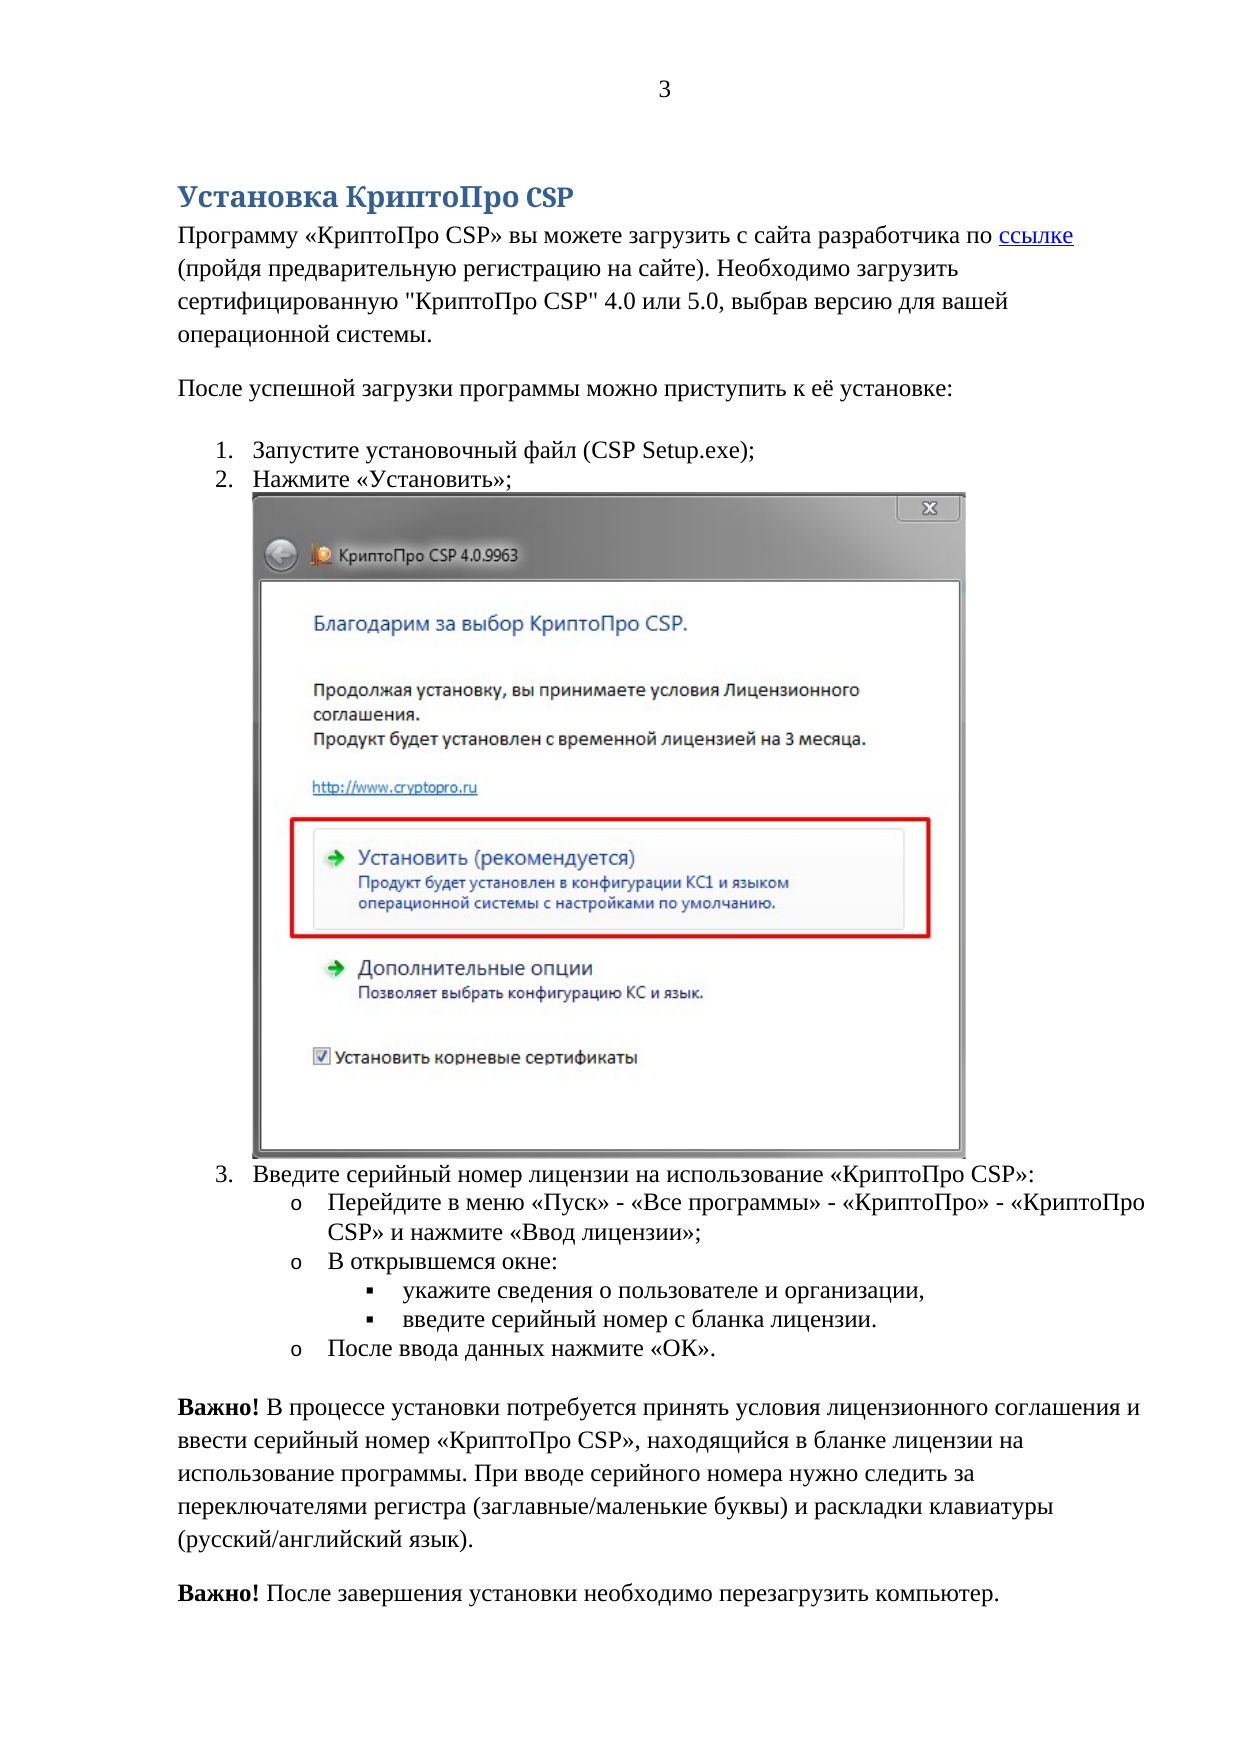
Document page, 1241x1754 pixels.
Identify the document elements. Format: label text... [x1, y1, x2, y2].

picture [252, 492, 966, 1159]
text Важно! После завершения установки необходимо перезагрузить компьютер. [177, 1578, 1152, 1606]
subtitle Установка КриптоПро CSP [177, 181, 1152, 215]
list укажите сведения о пользователе и организации, [365, 1275, 1152, 1304]
list После ввода данных нажмите «ОК». [290, 1333, 1152, 1362]
text Важно! В процессе установки потребуется принять условия лицензионного соглашения и ввести серийный номер «КриптоПро CSP», находящийся в бланке лицензии на использование программы. При вводе серийного номера нужно следить за переключателями регистра (заглавные/маленькие буквы) и раскладки клавиатуры (русский/английский язык). [177, 1392, 1152, 1552]
list введите серийный номер с бланка лицензии. [365, 1304, 1152, 1333]
list В открывшемся окне: [290, 1246, 1152, 1275]
text Программу «КриптоПро CSP» вы можете загрузить с сайта разработчика по ссылке (пройдя предварительную регистрацию на сайте). Необходимо загрузить сертифицированную "КриптоПро CSP" 4.0 или 5.0, выбрав версию для вашей операционной системы. [177, 220, 1152, 348]
list Запустите установочный файл (CSP Setup.exe); [215, 435, 1152, 464]
list Введите серийный номер лицензии на использование «КриптоПро CSP»: [215, 1159, 1152, 1187]
text После успешной загрузки программы можно приступить к её установке: [177, 373, 1152, 401]
list Перейдите в меню «Пуск» - «Все программы» - «КриптоПро» - «КриптоПро CSP» и нажмите «Ввод лицензии»; [290, 1187, 1152, 1246]
